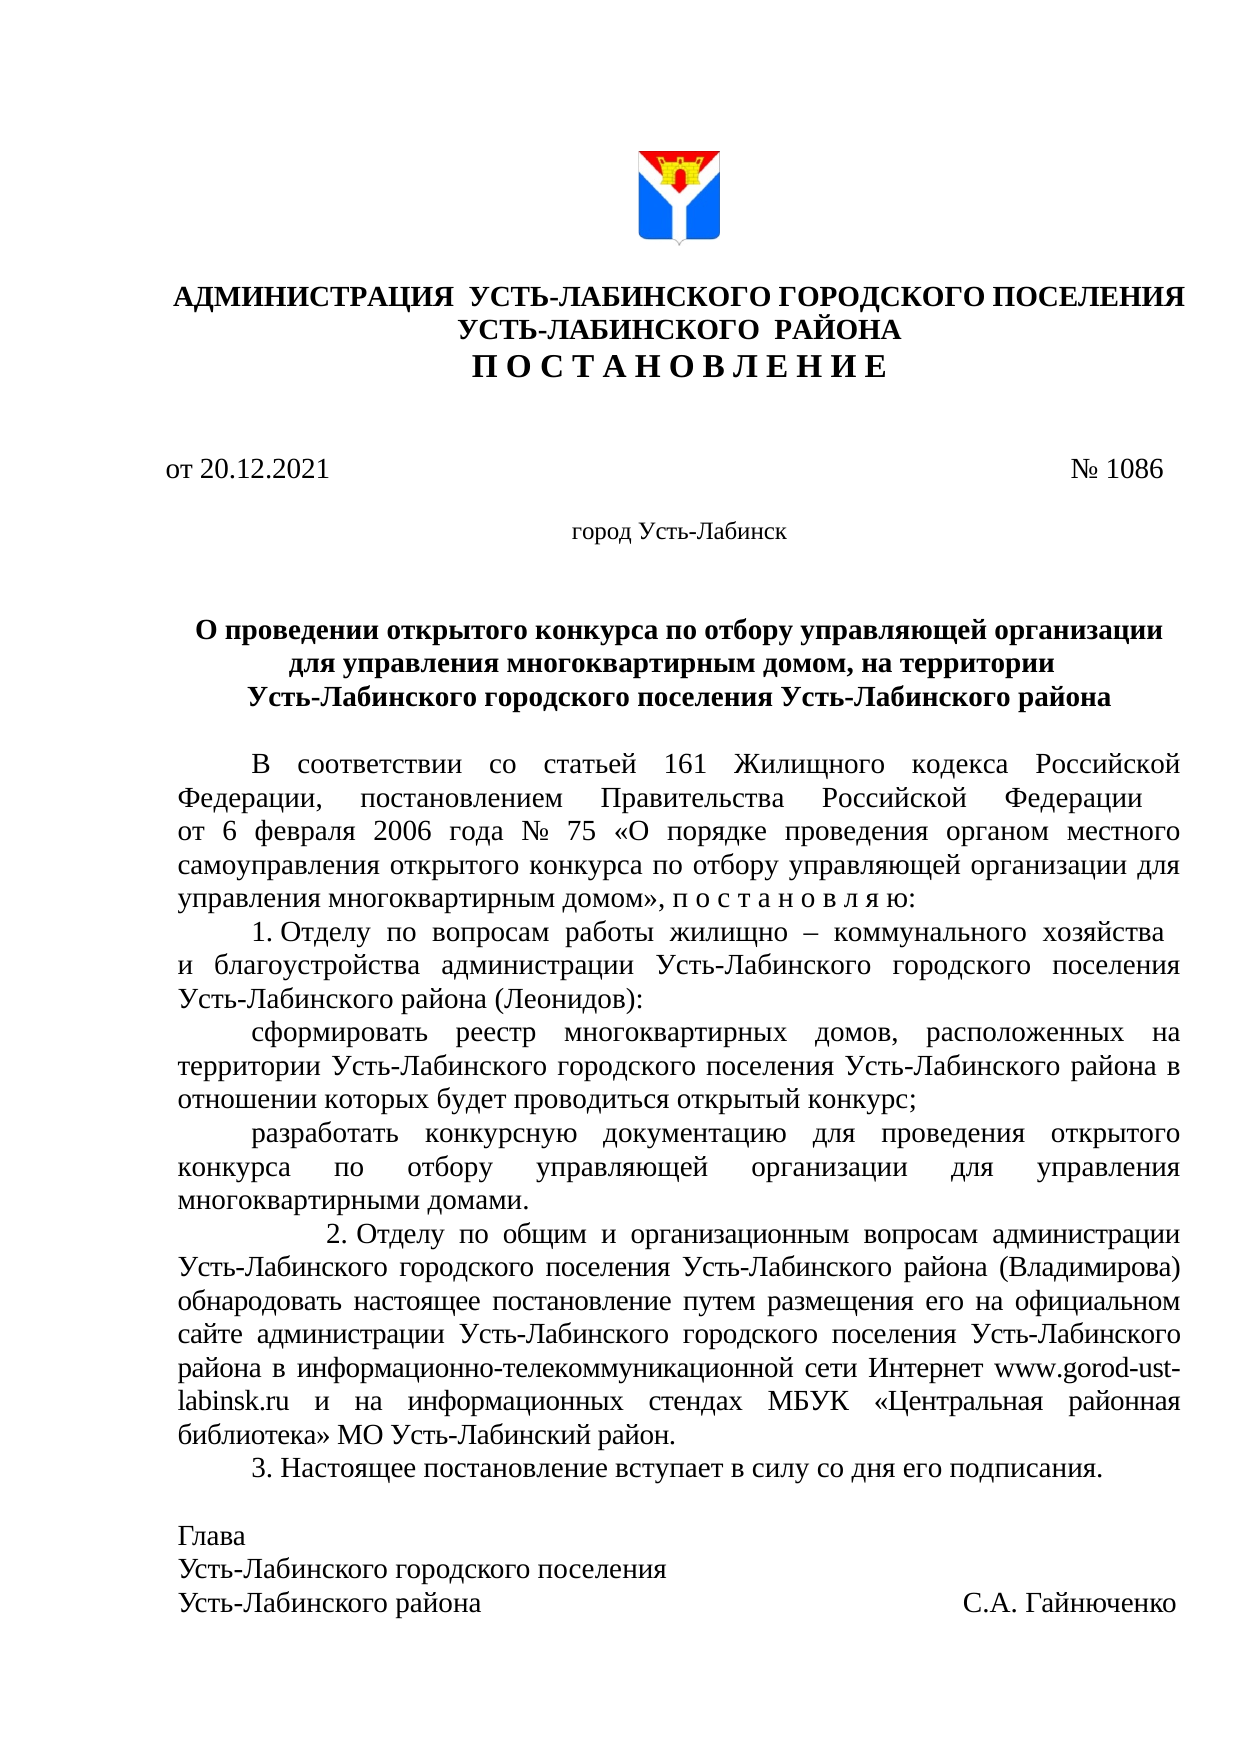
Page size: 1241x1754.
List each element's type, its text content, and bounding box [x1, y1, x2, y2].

text разработать конкурсную документацию для проведения открытого конкурса по отбору управляющей организации для управления многоквартирными домами. [177, 1115, 1181, 1216]
text Усть-Лабинского района С.А. Гайнюченко [177, 1585, 1181, 1618]
text сформировать реестр многоквартирных домов, расположенных на территории Усть-Лабинского городского поселения Усть-Лабинского района в отношении которых будет проводиться открытый конкурс; [177, 1014, 1181, 1115]
text В соответствии со статьей 161 Жилищного кодекса Российской Федерации, постановлением Правительства Российской Федерации от 6 февраля 2006 года № 75 «О порядке проведения органом местного самоуправления открытого конкурса по отбору управляющей организации для управления многоквартирным домом», п о с т а н о в л я ю: [177, 746, 1181, 914]
text О проведении открытого конкурса по отбору управляющей организации для управления многоквартирным домом, на территории Усть-Лабинского городского поселения Усть-Лабинского района [177, 612, 1181, 713]
text город Усть-Лабинск [177, 516, 1181, 545]
text Глава [177, 1518, 1181, 1551]
text 2. Отделу по общим и организационным вопросам администрации Усть-Лабинского городского поселения Усть-Лабинского района (Владимирова) обнародовать настоящее постановление путем размещения его на официальном сайте администрации Усть-Лабинского городского поселения Усть-Лабинского района в информационно-телекоммуникационной сети Интернет www.gorod-ust-labinsk.ru и на информационных стендах МБУК «Центральная районная библиотека» МО Усть-Лабинский район. [177, 1216, 1181, 1451]
text УСТЬ-ЛАБИНСКОГО РАЙОНА [177, 312, 1181, 346]
text 1. Отделу по вопросам работы жилищно – коммунального хозяйства и благоустройства администрации Усть-Лабинского городского поселения Усть-Лабинского района (Леонидов): [177, 914, 1181, 1014]
picture [638, 151, 720, 246]
text 3. Настоящее постановление вступает в силу со дня его подписания. [177, 1451, 1181, 1484]
text Усть-Лабинского городского поселения [177, 1551, 1181, 1585]
text АДМИНИСТРАЦИЯ УСТЬ-ЛАБИНСКОГО ГОРОДСКОГО ПОСЕЛЕНИЯ [165, 279, 1193, 312]
text от 20.12.2021 № 1086 [165, 451, 1193, 485]
text П О С Т А Н О В Л Е Н И Е [177, 346, 1181, 384]
